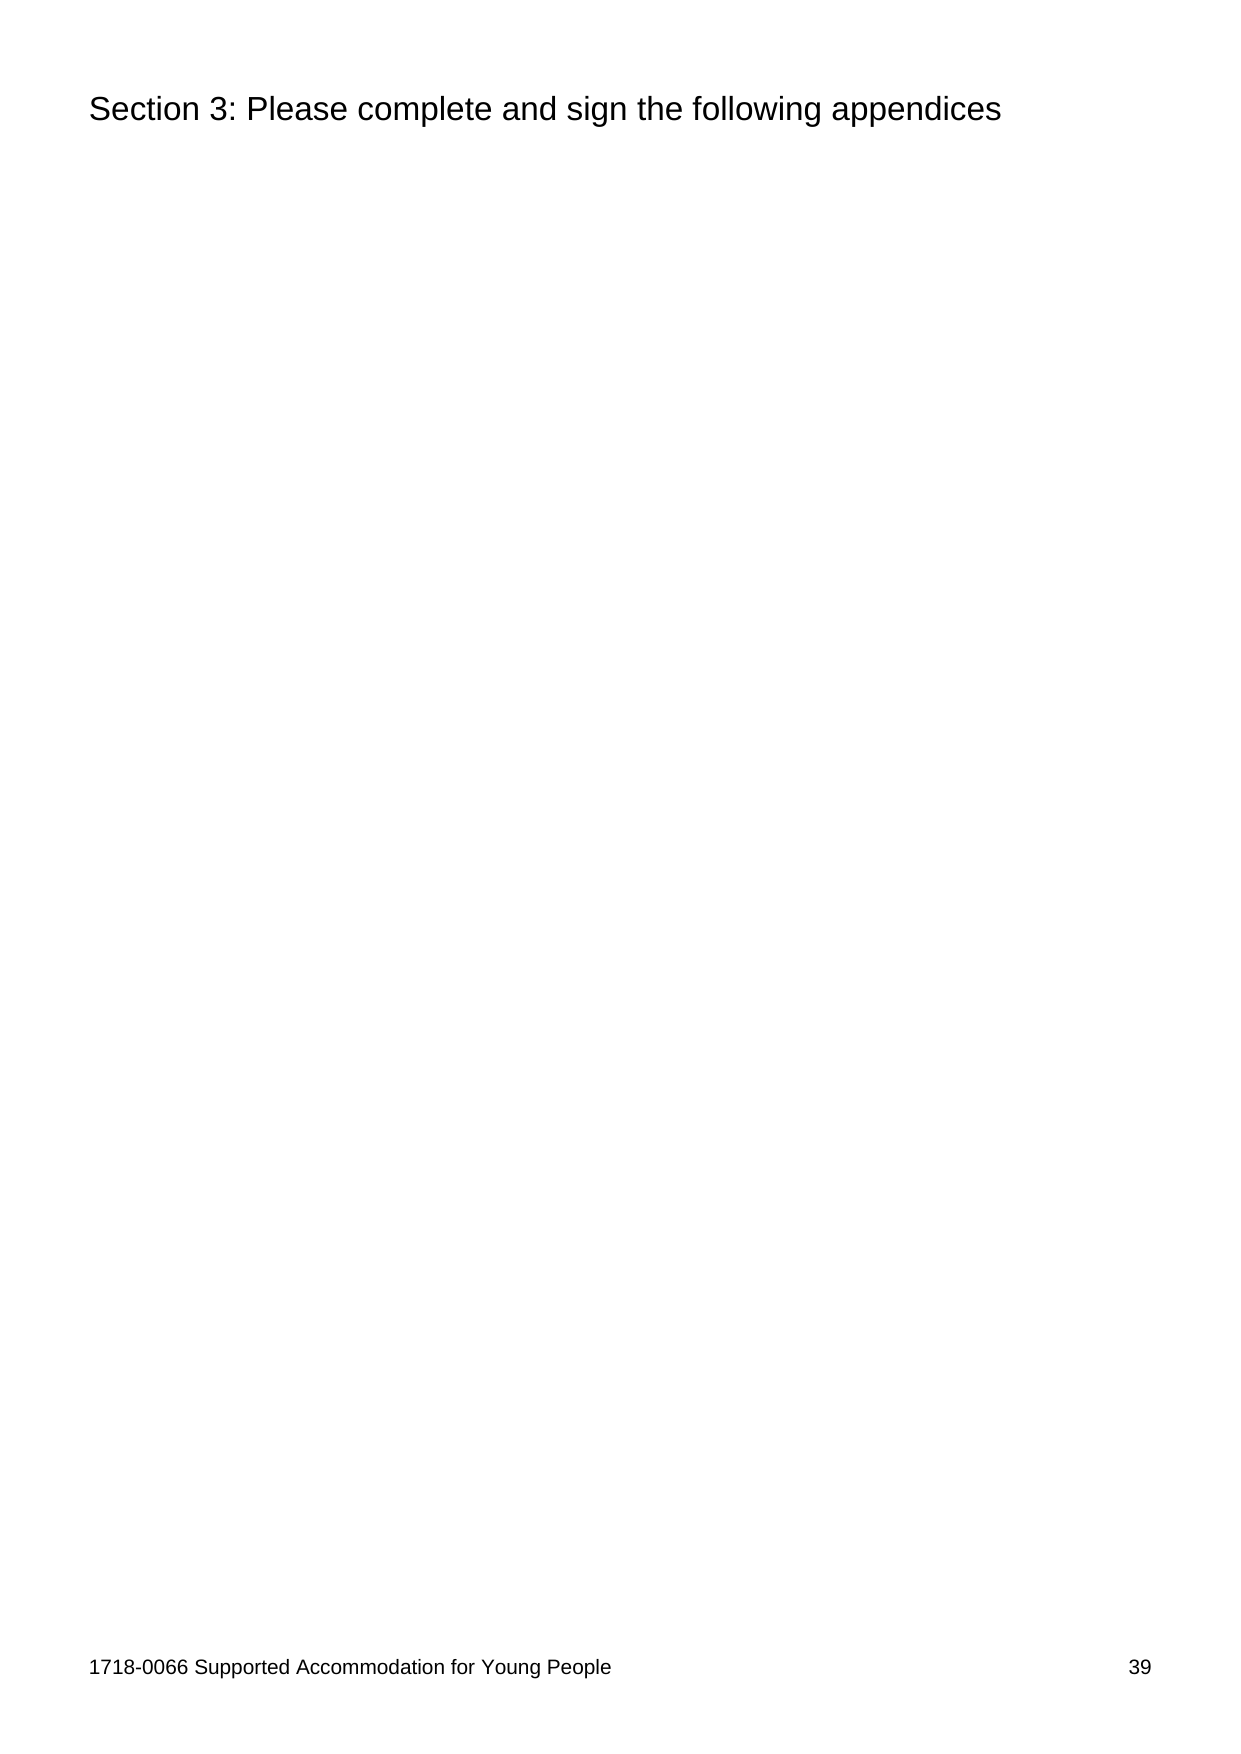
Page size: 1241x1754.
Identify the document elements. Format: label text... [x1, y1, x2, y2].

text Section 3: Please complete and sign the following appendices [89, 89, 1152, 127]
